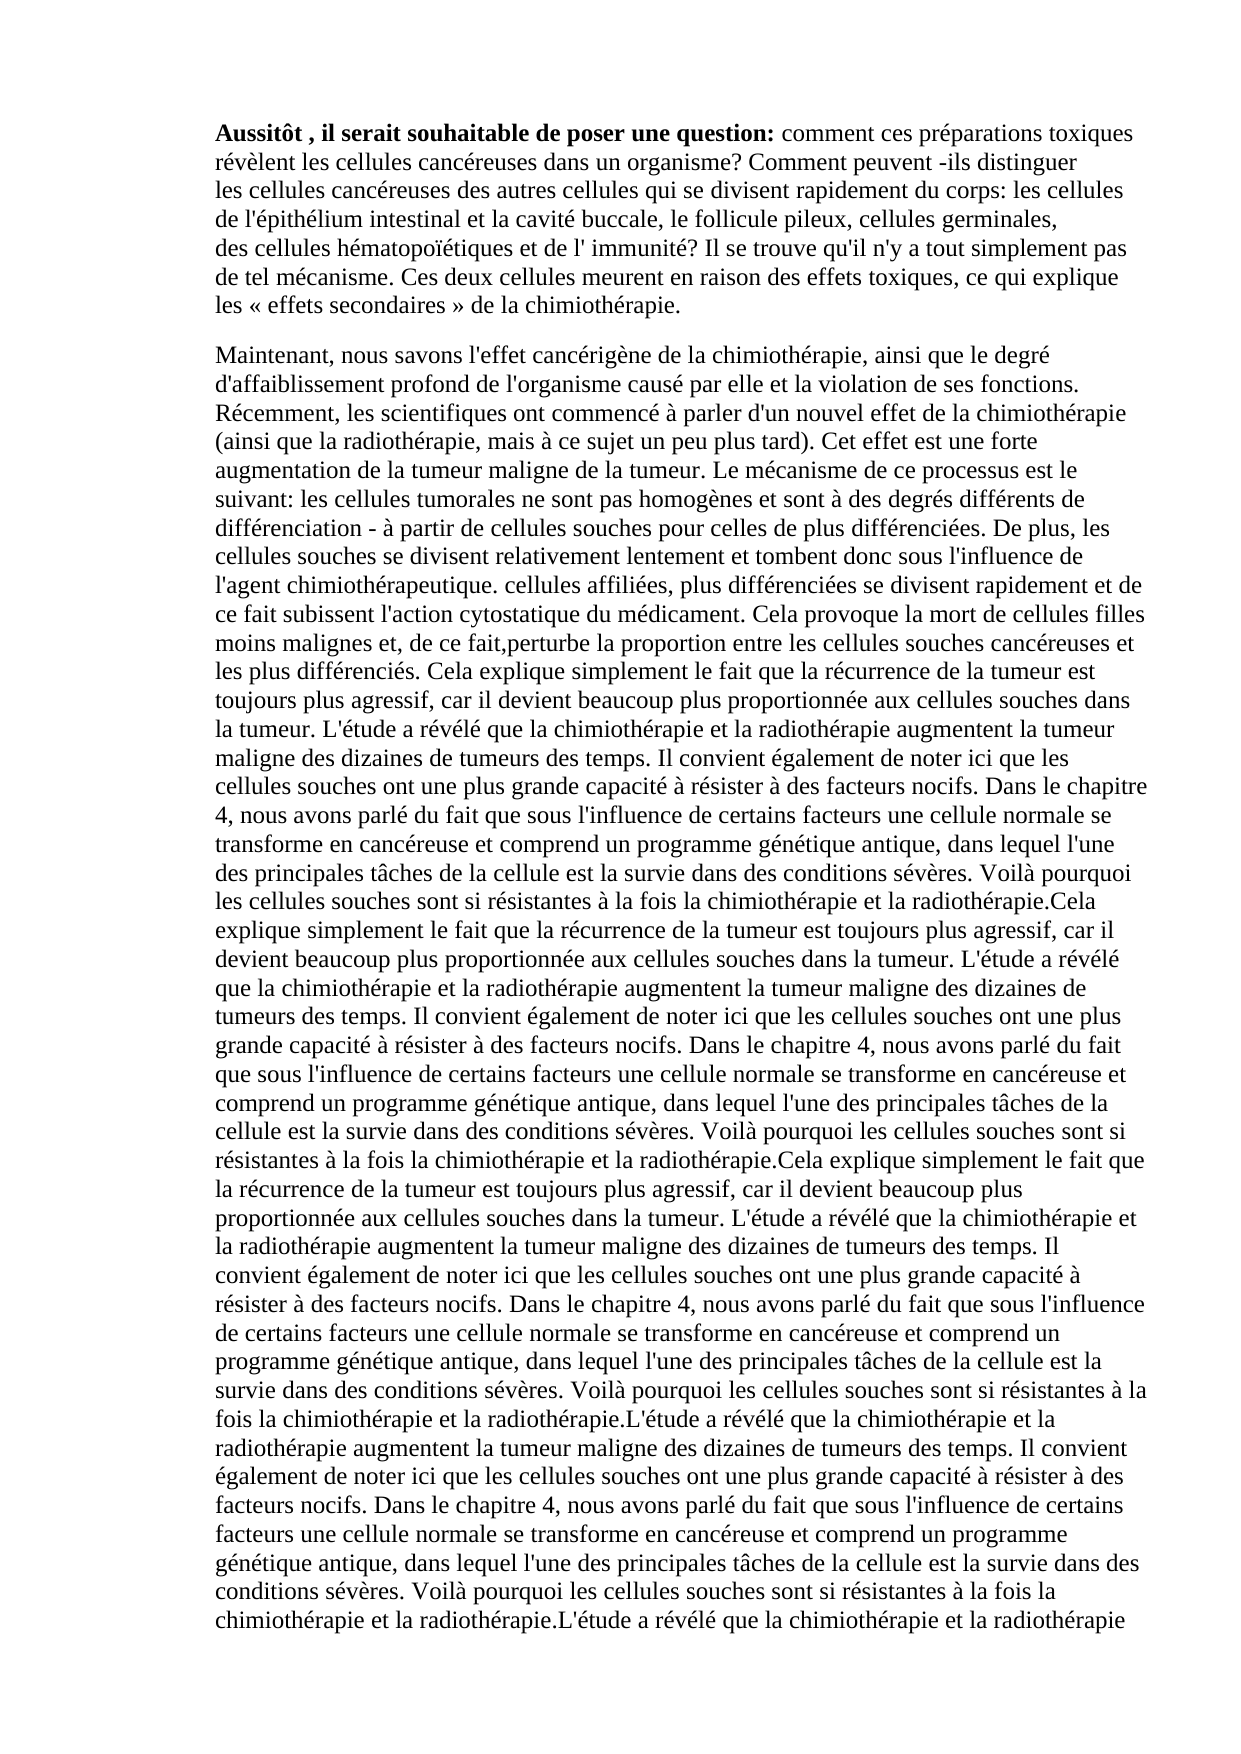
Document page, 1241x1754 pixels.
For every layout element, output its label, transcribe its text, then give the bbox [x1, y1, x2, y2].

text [215, 340, 1152, 1634]
text Aussitôt , il serait souhaitable de poser une question: comment ces préparations toxiques révèlent les cellules cancéreuses dans un organisme? Comment peuvent -ils distinguer les cellules cancéreuses des autres cellules qui se divisent rapidement du corps: les cellules de l'épithélium intestinal et la cavité buccale, le follicule pileux, cellules germinales, des cellules hématopoïétiques et de l' immunité? Il se trouve qu'il n'y a tout simplement pas de tel mécanisme. Ces deux cellules meurent en raison des effets toxiques, ce qui explique les « effets secondaires » de la chimiothérapie. [215, 118, 1152, 319]
